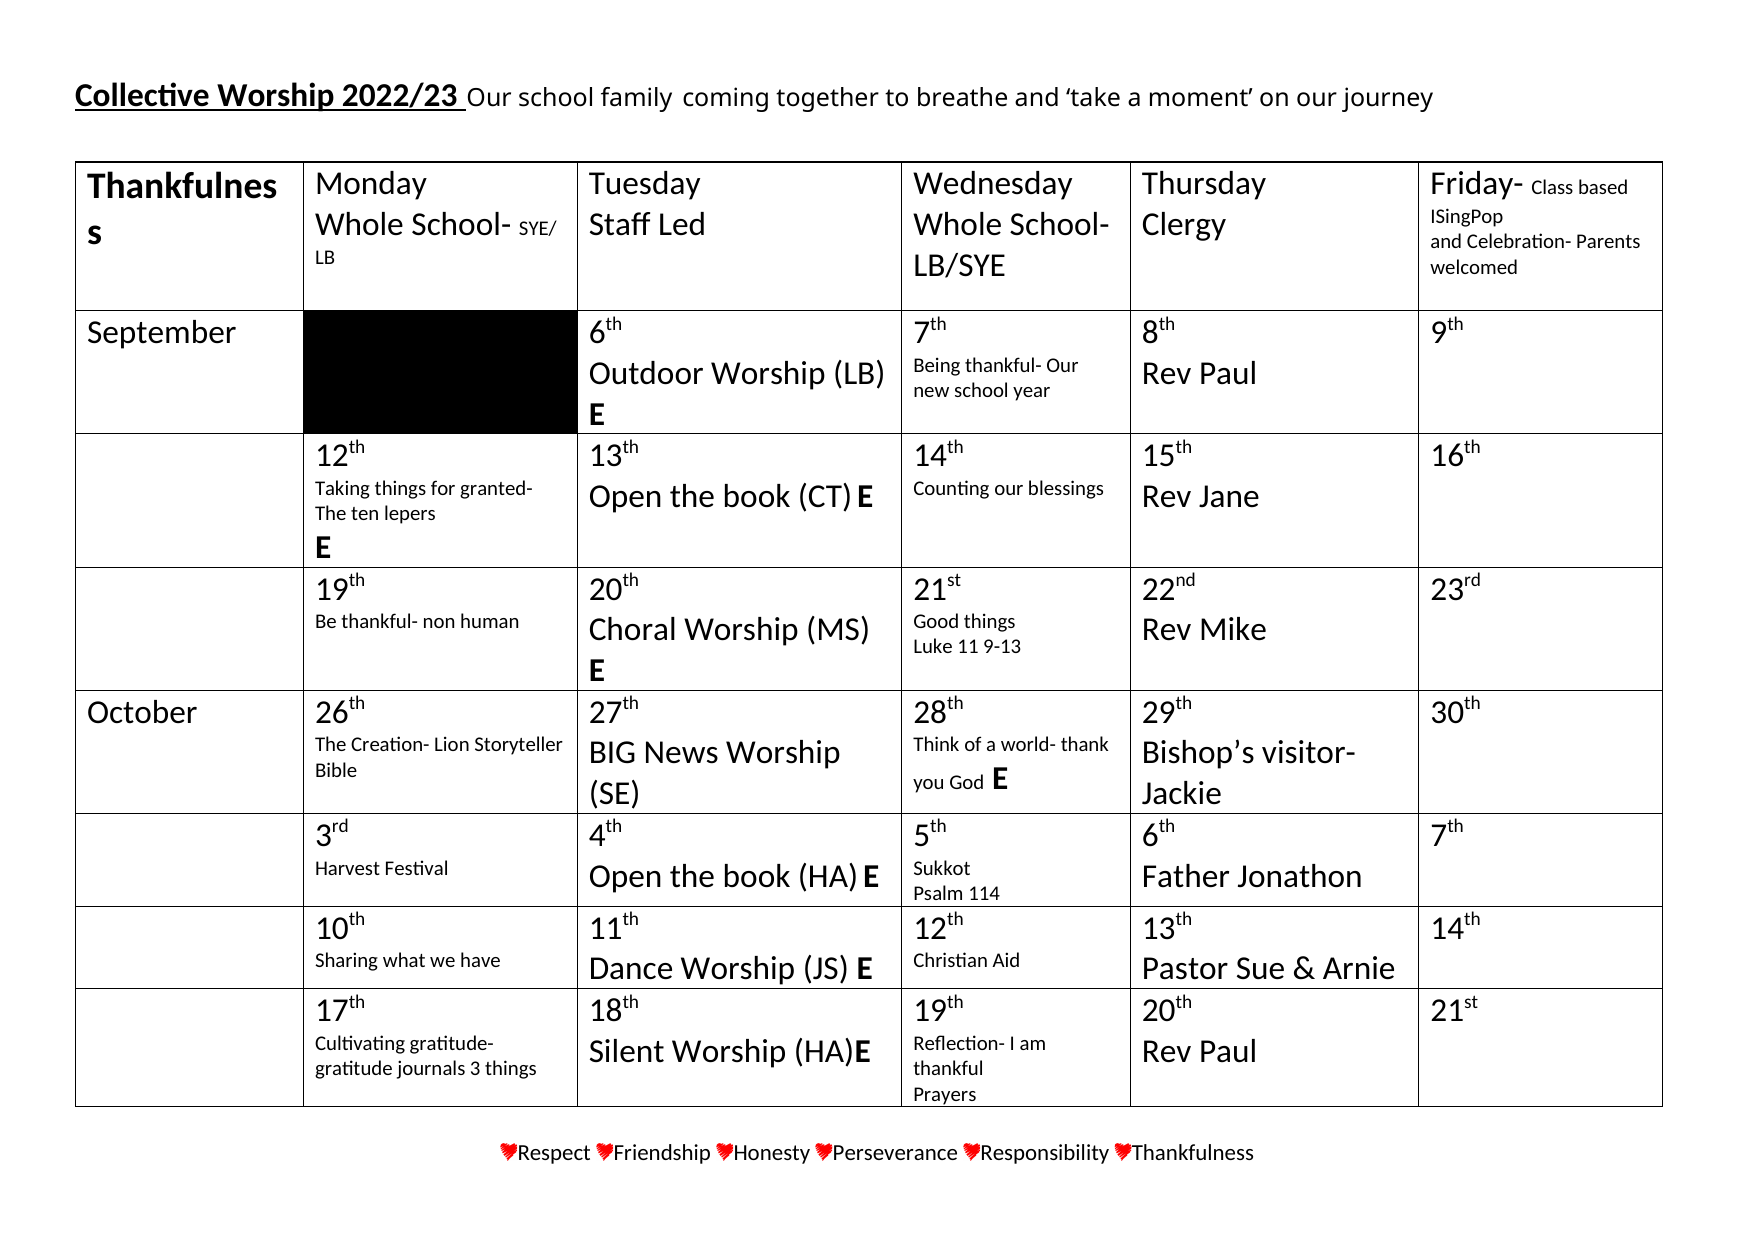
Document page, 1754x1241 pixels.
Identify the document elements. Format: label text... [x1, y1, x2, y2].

table_cell 5th Sukkot Psalm 114 [902, 814, 1130, 906]
table_cell [76, 907, 303, 988]
table_header Wednesday Whole School- LB/SYE [902, 163, 1130, 310]
table_cell 19th Be thankful- non human [304, 568, 577, 690]
table_cell 12th Taking things for granted- The ten lepers E [304, 434, 577, 567]
table_header Tuesday Staff Led [578, 163, 901, 310]
table_cell 26th The Creation- Lion Storyteller Bible [304, 691, 577, 813]
table_cell 20th Choral Worship (MS) E [578, 568, 901, 690]
table_cell 3rd Harvest Festival [304, 814, 577, 906]
table_cell 30th [1419, 691, 1662, 813]
table_cell 13th Pastor Sue & Arnie [1131, 907, 1418, 988]
table_cell 21st Good things Luke 11 9-13 [902, 568, 1130, 690]
table_cell October [76, 691, 303, 813]
table_header Thankfulness [76, 163, 303, 310]
table_cell 14th Counting our blessings [902, 434, 1130, 567]
table_cell 19th Reflection- I am thankful Prayers [902, 989, 1130, 1106]
table_cell 14th [1419, 907, 1662, 988]
table_header Monday Whole School- SYE/ LB [304, 163, 577, 310]
picture [596, 1143, 614, 1161]
table_cell 6th Outdoor Worship (LB) E [578, 311, 901, 433]
table_header Friday- Class based ISingPop and Celebration- Parents welcomed [1419, 163, 1662, 310]
table_cell [76, 568, 303, 690]
table_cell [304, 311, 577, 433]
table_cell 18th Silent Worship (HA)E [578, 989, 901, 1106]
table_cell 22nd Rev Mike [1131, 568, 1418, 690]
table_cell 13th Open the book (CT) E [578, 434, 901, 567]
picture [963, 1143, 981, 1161]
table_cell 17th Cultivating gratitude- gratitude journals 3 things [304, 989, 577, 1106]
table_cell [76, 989, 303, 1106]
table_cell 12th Christian Aid [902, 907, 1130, 988]
table_cell 20th Rev Paul [1131, 989, 1418, 1106]
table_cell 9th [1419, 311, 1662, 433]
table_cell 10th Sharing what we have [304, 907, 577, 988]
table_header Thursday Clergy [1131, 163, 1418, 310]
table_cell 6th Father Jonathon [1131, 814, 1418, 906]
picture [716, 1143, 734, 1161]
picture [815, 1143, 833, 1161]
table_cell 23rd [1419, 568, 1662, 690]
table_cell 7th Being thankful- Our new school year [902, 311, 1130, 433]
table_cell September [76, 311, 303, 433]
table_cell 27th BIG News Worship (SE) [578, 691, 901, 813]
table_cell 7th [1419, 814, 1662, 906]
table_cell 11th Dance Worship (JS) E [578, 907, 901, 988]
table_cell 21st [1419, 989, 1662, 1106]
table_cell 29th Bishop’s visitor- Jackie [1131, 691, 1418, 813]
table_cell 28th Think of a world- thank you God E [902, 691, 1130, 813]
table_cell 4th Open the book (HA) E [578, 814, 901, 906]
table_cell 15th Rev Jane [1131, 434, 1418, 567]
table_cell 16th [1419, 434, 1662, 567]
table_cell [76, 434, 303, 567]
table_cell [76, 814, 303, 906]
picture [500, 1143, 518, 1161]
picture [1114, 1143, 1132, 1161]
table_cell 8th Rev Paul [1131, 311, 1418, 433]
